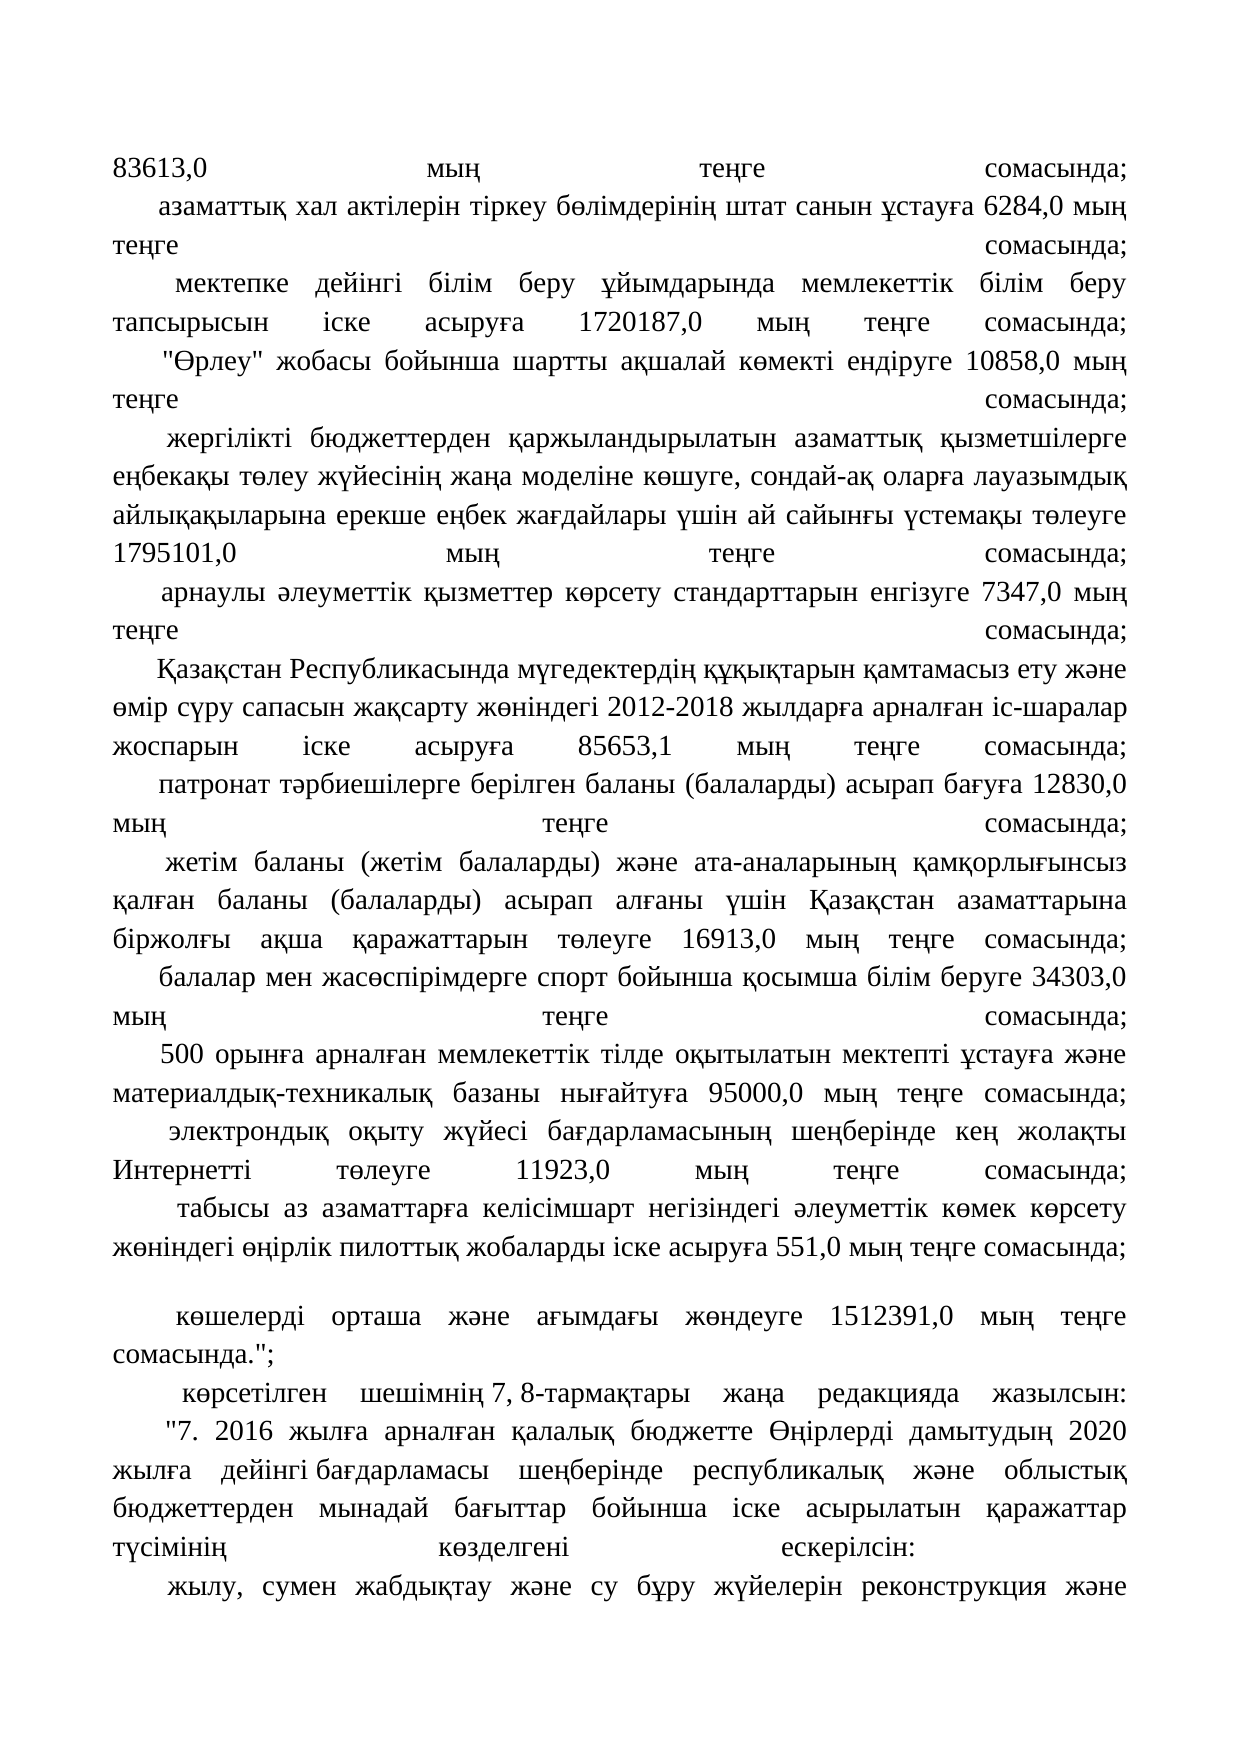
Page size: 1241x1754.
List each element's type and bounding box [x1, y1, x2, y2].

text [112, 150, 1128, 1601]
